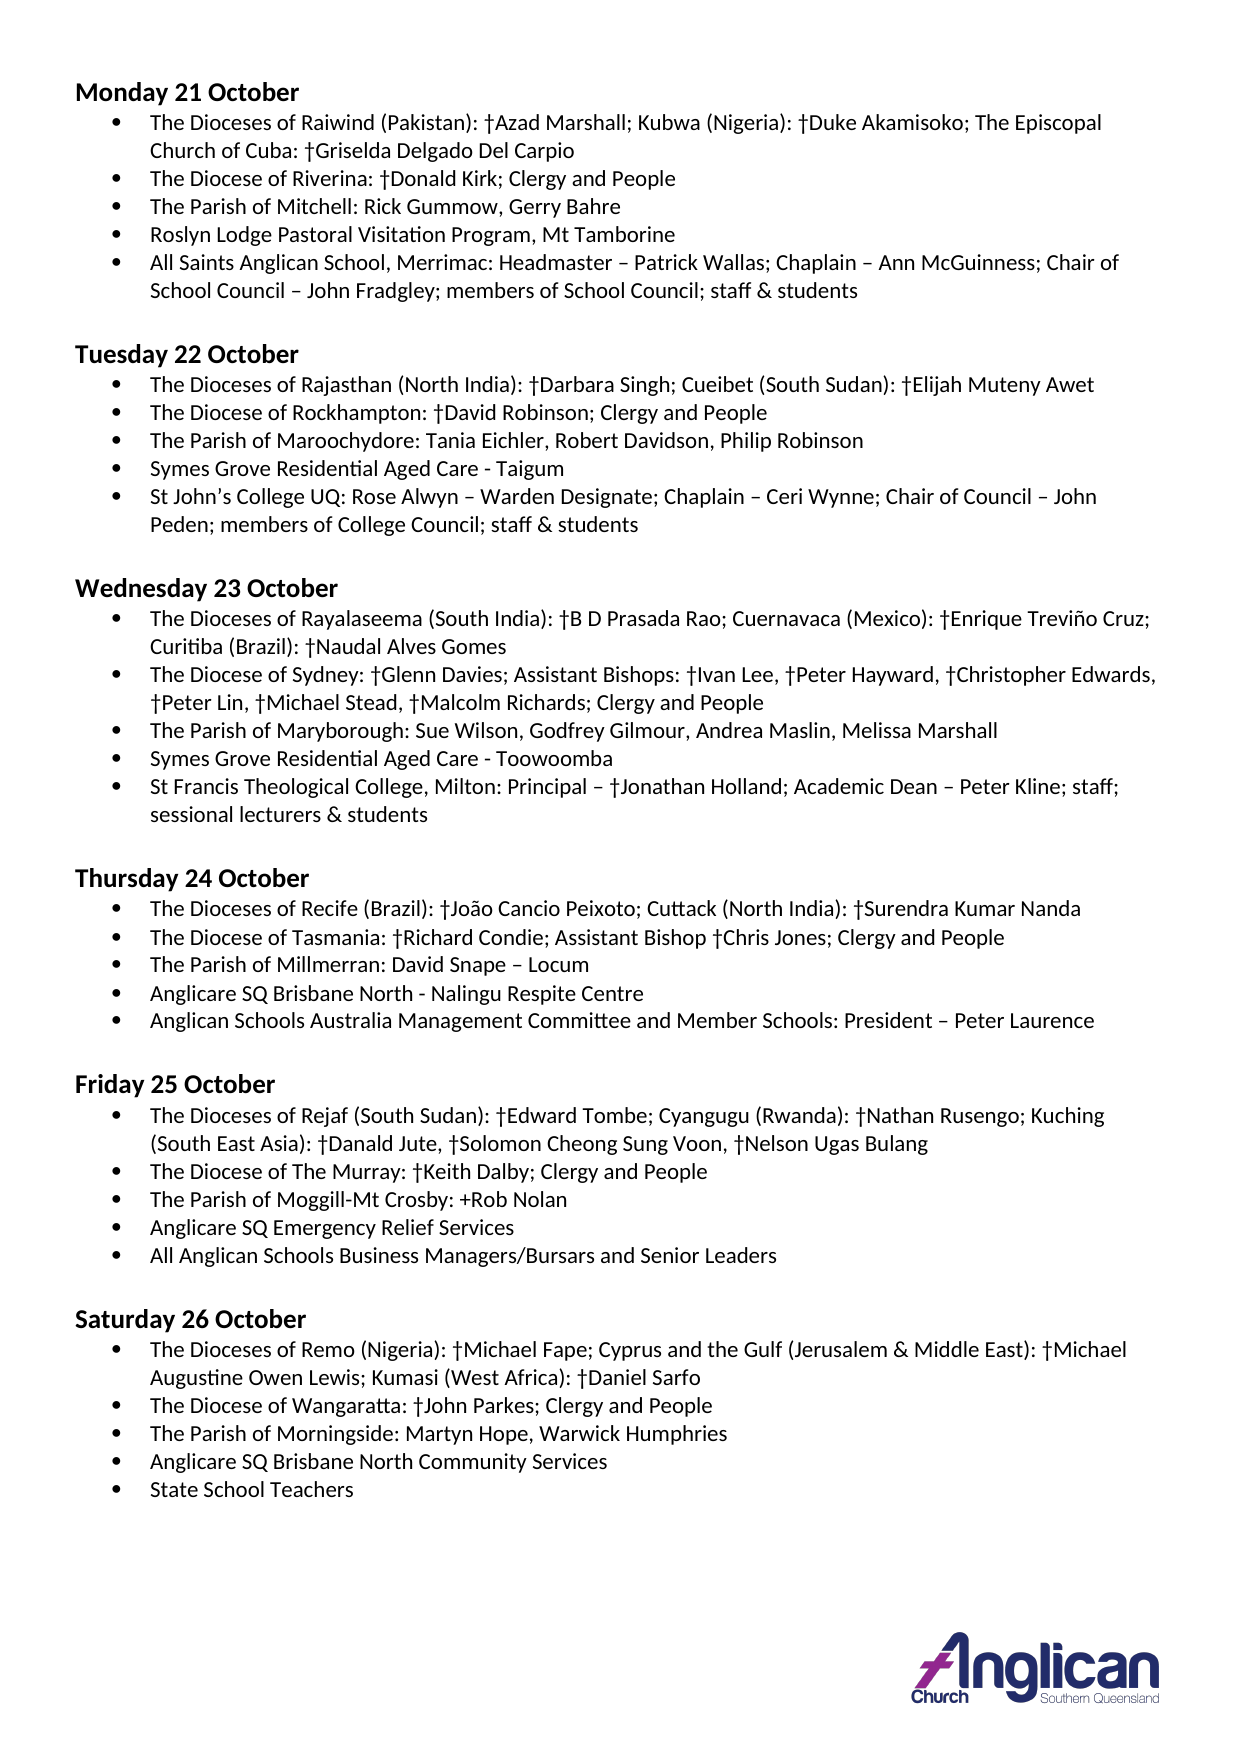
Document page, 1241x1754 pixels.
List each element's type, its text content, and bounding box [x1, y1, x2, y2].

list State School Teachers [112, 1475, 1165, 1503]
list The Parish of Mitchell: Rick Gummow, Gerry Bahre [112, 192, 1165, 220]
list The Dioceses of Rayalaseema (South India): †B D Prasada Rao; Cuernavaca (Mexico): †Enrique Treviño Cruz; Curitiba (Brazil): †Naudal Alves Gomes [112, 604, 1165, 660]
list Anglican Schools Australia Management Committee and Member Schools: President – Peter Laurence [112, 1007, 1165, 1035]
list The Dioceses of Recife (Brazil): †João Cancio Peixoto; Cuttack (North India): †Surendra Kumar Nanda [112, 894, 1165, 923]
list Roslyn Lodge Pastoral Visitation Program, Mt Tamborine [112, 220, 1165, 248]
text Saturday 26 October [75, 1302, 1165, 1335]
list The Diocese of Riverina: †Donald Kirk; Clergy and People [112, 164, 1165, 192]
list The Parish of Millmerran: David Snape – Locum [112, 951, 1165, 979]
list The Diocese of Sydney: †Glenn Davies; Assistant Bishops: †Ivan Lee, †Peter Hayward, †Christopher Edwards, †Peter Lin, †Michael Stead, †Malcolm Richards; Clergy and People [112, 660, 1165, 716]
list The Diocese of Rockhampton: †David Robinson; Clergy and People [112, 398, 1165, 426]
list The Parish of Maroochydore: Tania Eichler, Robert Davidson, Philip Robinson [112, 426, 1165, 454]
text Wednesday 23 October [75, 571, 1165, 604]
list All Saints Anglican School, Merrimac: Headmaster – Patrick Wallas; Chaplain – Ann McGuinness; Chair of School Council – John Fradgley; members of School Council; staff & students [112, 248, 1165, 304]
list Symes Grove Residential Aged Care - Taigum [112, 454, 1165, 482]
list The Parish of Moggill-Mt Crosby: +Rob Nolan [112, 1185, 1165, 1213]
list All Anglican Schools Business Managers/Bursars and Senior Leaders [112, 1241, 1165, 1269]
list St Francis Theological College, Milton: Principal – †Jonathan Holland; Academic Dean – Peter Kline; staff; sessional lecturers & students [112, 772, 1165, 828]
picture [907, 1625, 1166, 1709]
list Symes Grove Residential Aged Care - Toowoomba [112, 744, 1165, 772]
text Monday 21 October [75, 75, 1165, 108]
list The Dioceses of Remo (Nigeria): †Michael Fape; Cyprus and the Gulf (Jerusalem & Middle East): †Michael Augustine Owen Lewis; Kumasi (West Africa): †Daniel Sarfo [112, 1335, 1165, 1391]
text Tuesday 22 October [75, 337, 1165, 370]
list Anglicare SQ Brisbane North Community Services [112, 1447, 1165, 1475]
list Anglicare SQ Emergency Relief Services [112, 1213, 1165, 1241]
list The Parish of Morningside: Martyn Hope, Warwick Humphries [112, 1419, 1165, 1447]
text Friday 25 October [75, 1068, 1165, 1101]
list Anglicare SQ Brisbane North - Nalingu Respite Centre [112, 979, 1165, 1007]
list St John’s College UQ: Rose Alwyn – Warden Designate; Chaplain – Ceri Wynne; Chair of Council – John Peden; members of College Council; staff & students [112, 482, 1165, 538]
list The Diocese of Wangaratta: †John Parkes; Clergy and People [112, 1391, 1165, 1419]
text Thursday 24 October [75, 862, 1165, 894]
list The Dioceses of Raiwind (Pakistan): †Azad Marshall; Kubwa (Nigeria): †Duke Akamisoko; The Episcopal Church of Cuba: †Griselda Delgado Del Carpio [112, 108, 1165, 164]
list The Dioceses of Rajasthan (North India): †Darbara Singh; Cueibet (South Sudan): †Elijah Muteny Awet [112, 370, 1165, 398]
list The Parish of Maryborough: Sue Wilson, Godfrey Gilmour, Andrea Maslin, Melissa Marshall [112, 716, 1165, 744]
list The Diocese of The Murray: †Keith Dalby; Clergy and People [112, 1157, 1165, 1185]
list The Dioceses of Rejaf (South Sudan): †Edward Tombe; Cyangugu (Rwanda): †Nathan Rusengo; Kuching (South East Asia): †Danald Jute, †Solomon Cheong Sung Voon, †Nelson Ugas Bulang [112, 1101, 1165, 1157]
list The Diocese of Tasmania: †Richard Condie; Assistant Bishop †Chris Jones; Clergy and People [112, 923, 1165, 951]
